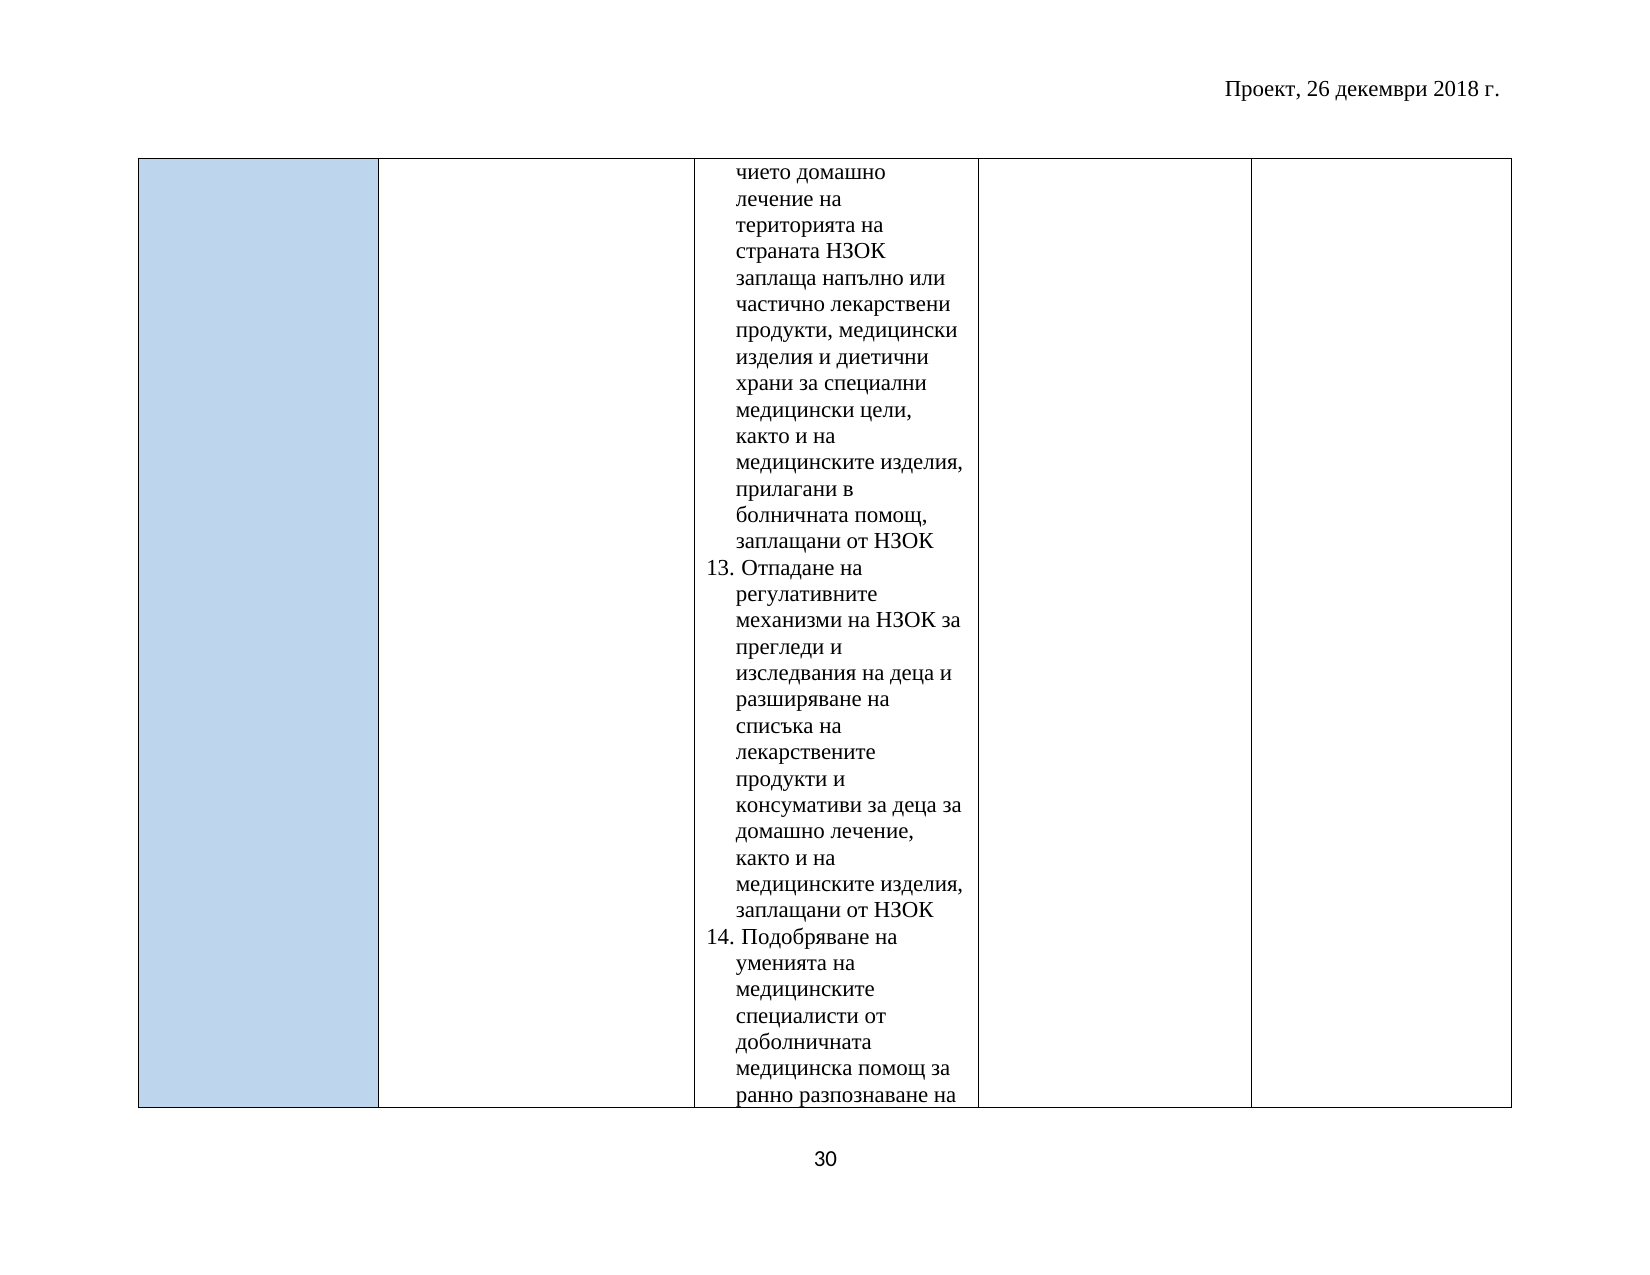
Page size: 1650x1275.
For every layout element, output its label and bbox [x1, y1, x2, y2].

table_cell [139, 159, 378, 1107]
table_cell [379, 159, 694, 1107]
table_cell [695, 159, 978, 1107]
table_cell [979, 159, 1251, 1107]
table_cell [1252, 159, 1511, 1107]
